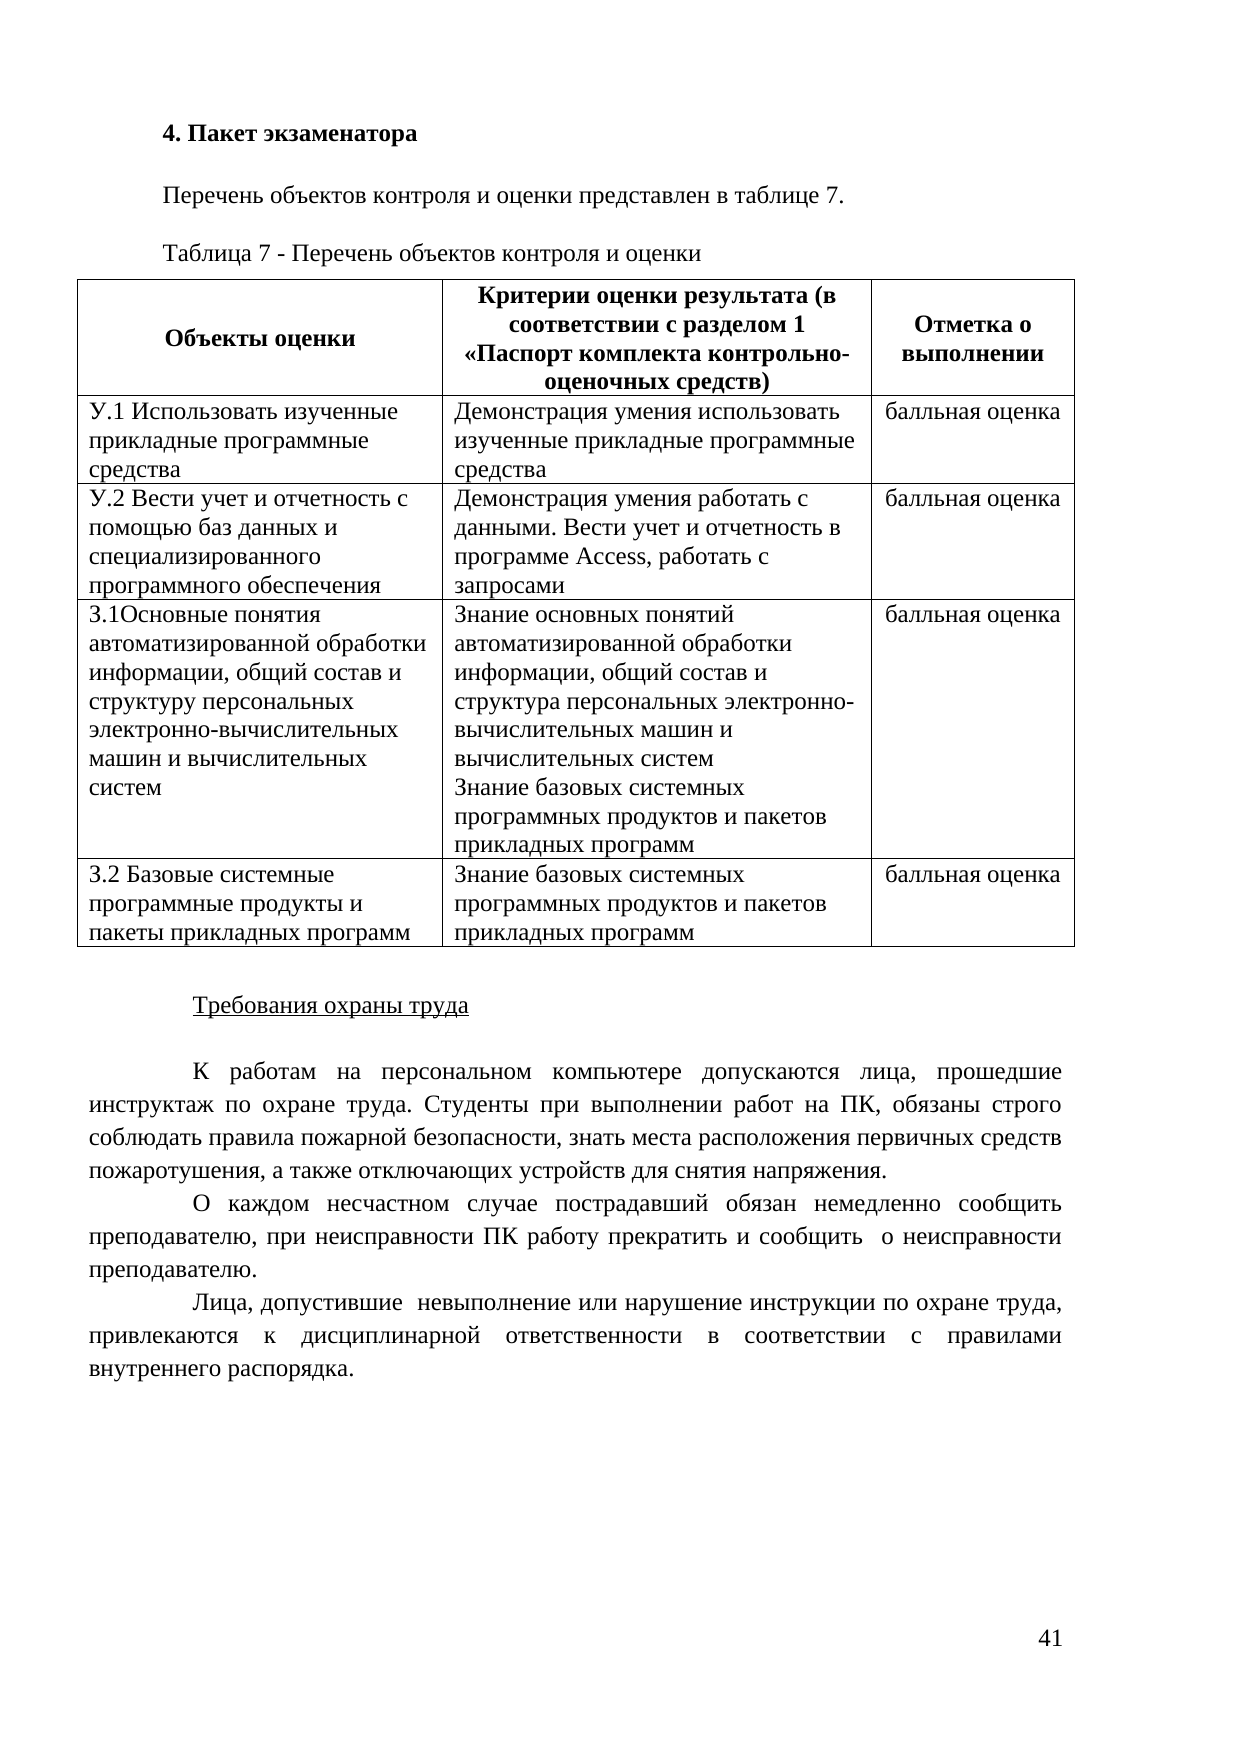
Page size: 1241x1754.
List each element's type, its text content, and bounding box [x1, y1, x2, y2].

table_cell балльная оценка [872, 600, 1074, 858]
table_cell З.2 Базовые системные программные продукты и пакеты прикладных программ [78, 859, 442, 946]
table_cell Знание основных понятий автоматизированной обработки информации, общий состав и структура персональных электронно-вычислительных машин и вычислительных систем Знание базовых системных программных продуктов и пакетов прикладных программ [443, 600, 871, 858]
text О каждом несчастном случае пострадавший обязан немедленно сообщить преподавателю, при неисправности ПК работу прекратить и сообщить о неисправности преподавателю. [88, 1188, 1063, 1283]
table_cell З.1Основные понятия автоматизированной обработки информации, общий состав и структуру персональных электронно-вычислительных машин и вычислительных систем [78, 600, 442, 858]
text Лица, допустившие невыполнение или нарушение инструкции по охране труда, привлекаются к дисциплинарной ответственности в соответствии с правилами внутреннего распорядка. [88, 1287, 1063, 1382]
table_header Отметка о выполнении [872, 280, 1074, 395]
text К работам на персональном компьютере допускаются лица, прошедшие инструктаж по охране труда. Студенты при выполнении работ на ПК, обязаны строго соблюдать правила пожарной безопасности, знать места расположения первичных средств пожаротушения, а также отключающих устройств для снятия напряжения. [88, 1056, 1063, 1184]
table_header Объекты оценки [78, 280, 442, 395]
text 4. Пакет экзаменатора [88, 118, 1063, 147]
table_cell У.1 Использовать изученные прикладные программные средства [78, 396, 442, 482]
table_cell Демонстрация умения работать с данными. Вести учет и отчетность в программе Access, работать с запросами [443, 484, 871, 598]
table_cell балльная оценка [872, 484, 1074, 598]
list Требования охраны труда [88, 990, 1063, 1018]
table_cell Демонстрация умения использовать изученные прикладные программные средства [443, 396, 871, 482]
table_cell балльная оценка [872, 859, 1074, 946]
list Таблица 7 - Перечень объектов контроля и оценки [88, 238, 1063, 267]
table_cell У.2 Вести учет и отчетность с помощью баз данных и специализированного программного обеспечения [78, 484, 442, 598]
table_cell Знание базовых системных программных продуктов и пакетов прикладных программ [443, 859, 871, 946]
table_header Критерии оценки результата (в соответствии с разделом 1 «Паспорт комплекта контрольно-оценочных средств) [443, 280, 871, 395]
table_cell балльная оценка [872, 396, 1074, 482]
list Перечень объектов контроля и оценки представлен в таблице 7. [88, 180, 1063, 209]
